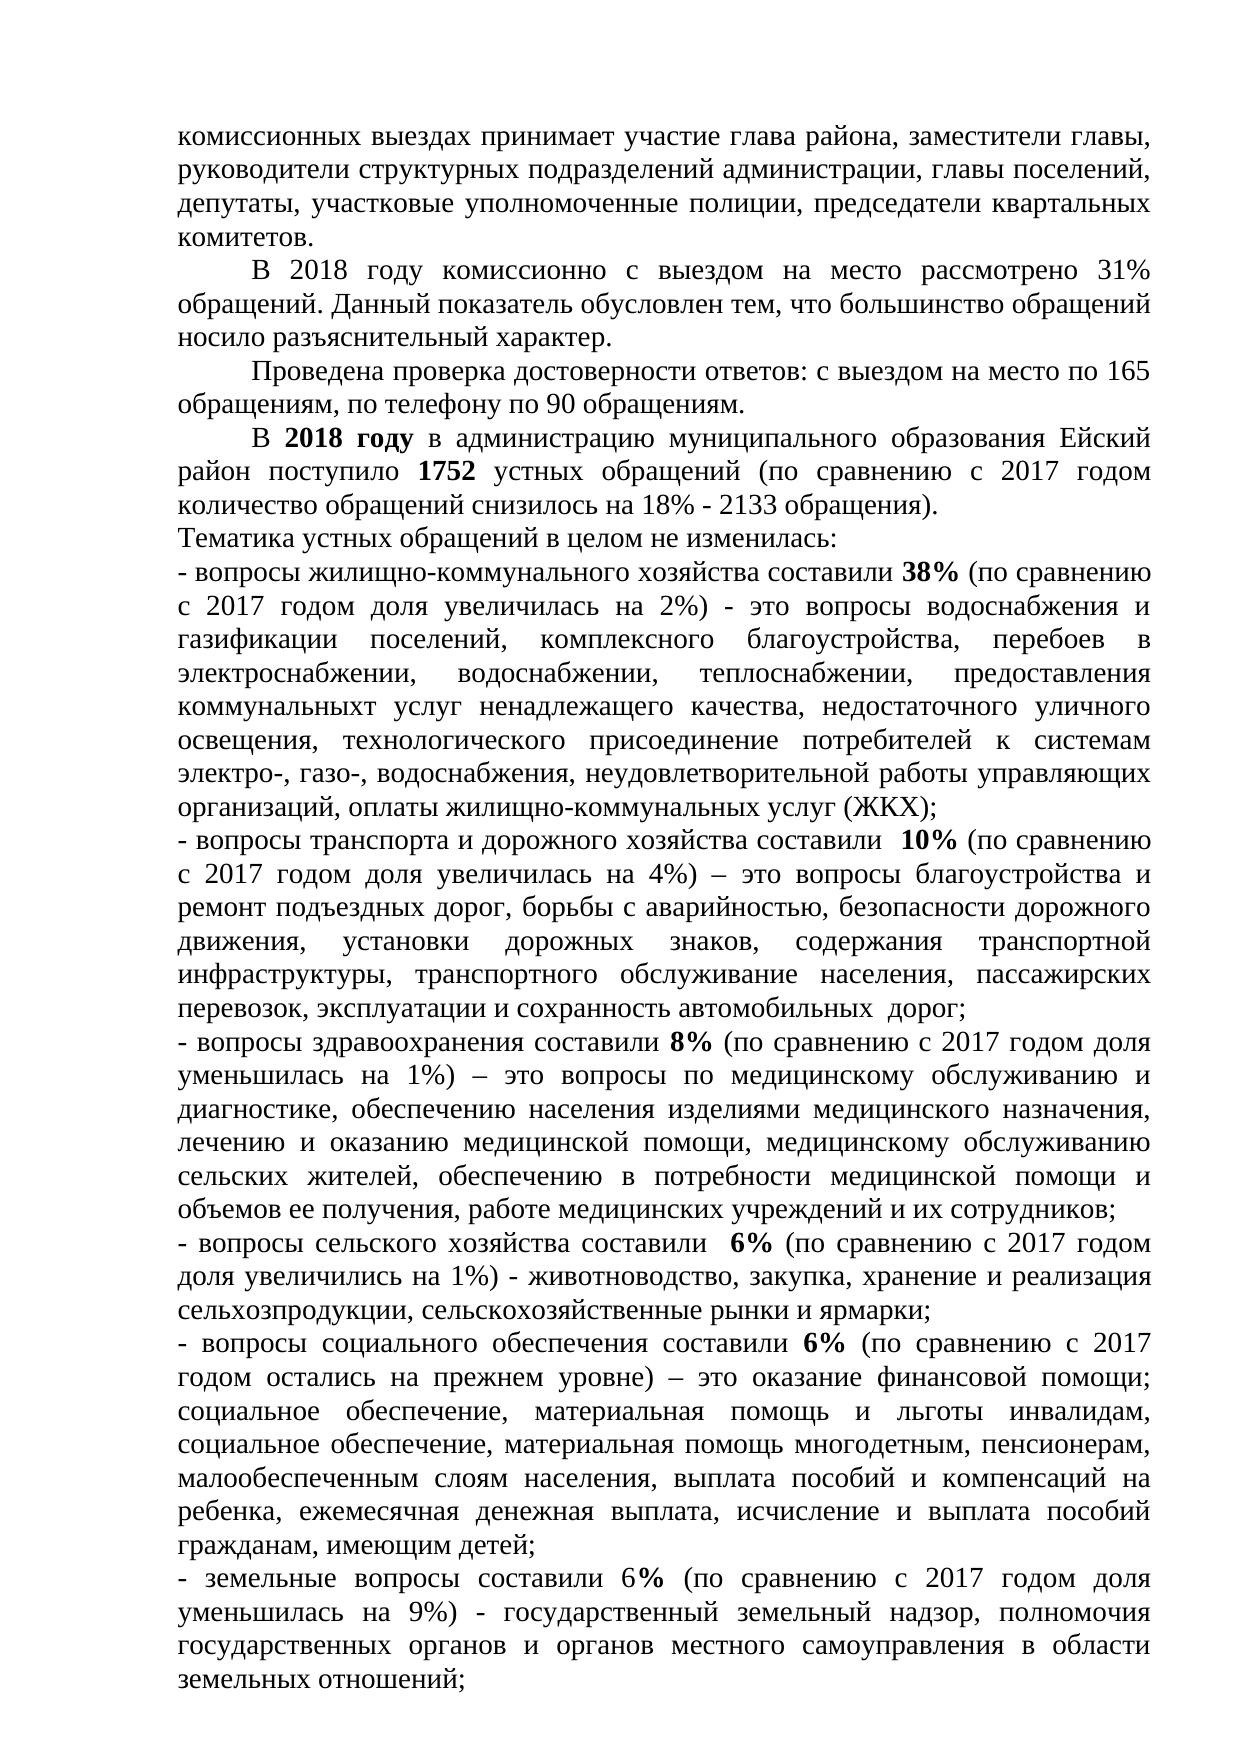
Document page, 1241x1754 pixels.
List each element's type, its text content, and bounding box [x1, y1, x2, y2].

text - земельные вопросы составили 6% (по сравнению с 2017 годом доля уменьшилась на 9%) - государственный земельный надзор, полномочия государственных органов и органов местного самоуправления в области земельных отношений; [177, 1560, 1152, 1694]
text - вопросы жилищно-коммунального хозяйства составили 38% (по сравнению с 2017 годом доля увеличилась на 2%) - это вопросы водоснабжения и газификации поселений, комплексного благоустройства, перебоев в электроснабжении, водоснабжении, теплоснабжении, предоставления коммунальныхт услуг ненадлежащего качества, недостаточного уличного освещения, технологического присоединение потребителей к системам электро-, газо-, водоснабжения, неудовлетворительной работы управляющих организаций, оплаты жилищно-коммунальных услуг (ЖКХ); [177, 554, 1152, 822]
text Тематика устных обращений в целом не изменилась: [177, 521, 1152, 554]
text - вопросы социального обеспечения составили 6% (по сравнению с 2017 годом остались на прежнем уровне) – это оказание финансовой помощи; социальное обеспечение, материальная помощь и льготы инвалидам, социальное обеспечение, материальная помощь многодетным, пенсионерам, малообеспеченным слоям населения, выплата пособий и компенсаций на ребенка, ежемесячная денежная выплата, исчисление и выплата пособий гражданам, имеющим детей; [177, 1326, 1152, 1560]
text - вопросы сельского хозяйства составили 6% (по сравнению с 2017 годом доля увеличились на 1%) - животноводство, закупка, хранение и реализация сельхозпродукции, сельскохозяйственные рынки и ярмарки; [177, 1225, 1152, 1326]
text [177, 118, 1152, 252]
text В 2018 году в администрацию муниципального образования Ейский район поступило 1752 устных обращений (по сравнению с 2017 годом количество обращений снизилось на 18% - 2133 обращения). [177, 420, 1152, 521]
text - вопросы транспорта и дорожного хозяйства составили 10% (по сравнению с 2017 годом доля увеличилась на 4%) – это вопросы благоустройства и ремонт подъездных дорог, борьбы с аварийностью, безопасности дорожного движения, установки дорожных знаков, содержания транспортной инфраструктуры, транспортного обслуживание населения, пассажирских перевозок, эксплуатации и сохранность автомобильных дорог; [177, 822, 1152, 1024]
text Проведена проверка достоверности ответов: с выездом на место по 165 обращениям, по телефону по 90 обращениям. [177, 353, 1152, 420]
text - вопросы здравоохранения составили 8% (по сравнению с 2017 годом доля уменьшилась на 1%) – это вопросы по медицинскому обслуживанию и диагностике, обеспечению населения изделиями медицинского назначения, лечению и оказанию медицинской помощи, медицинскому обслуживанию сельских жителей, обеспечению в потребности медицинской помощи и объемов ее получения, работе медицинских учреждений и их сотрудников; [177, 1024, 1152, 1225]
text В 2018 году комиссионно с выездом на место рассмотрено 31% обращений. Данный показатель обусловлен тем, что большинство обращений носило разъяснительный характер. [177, 252, 1152, 353]
